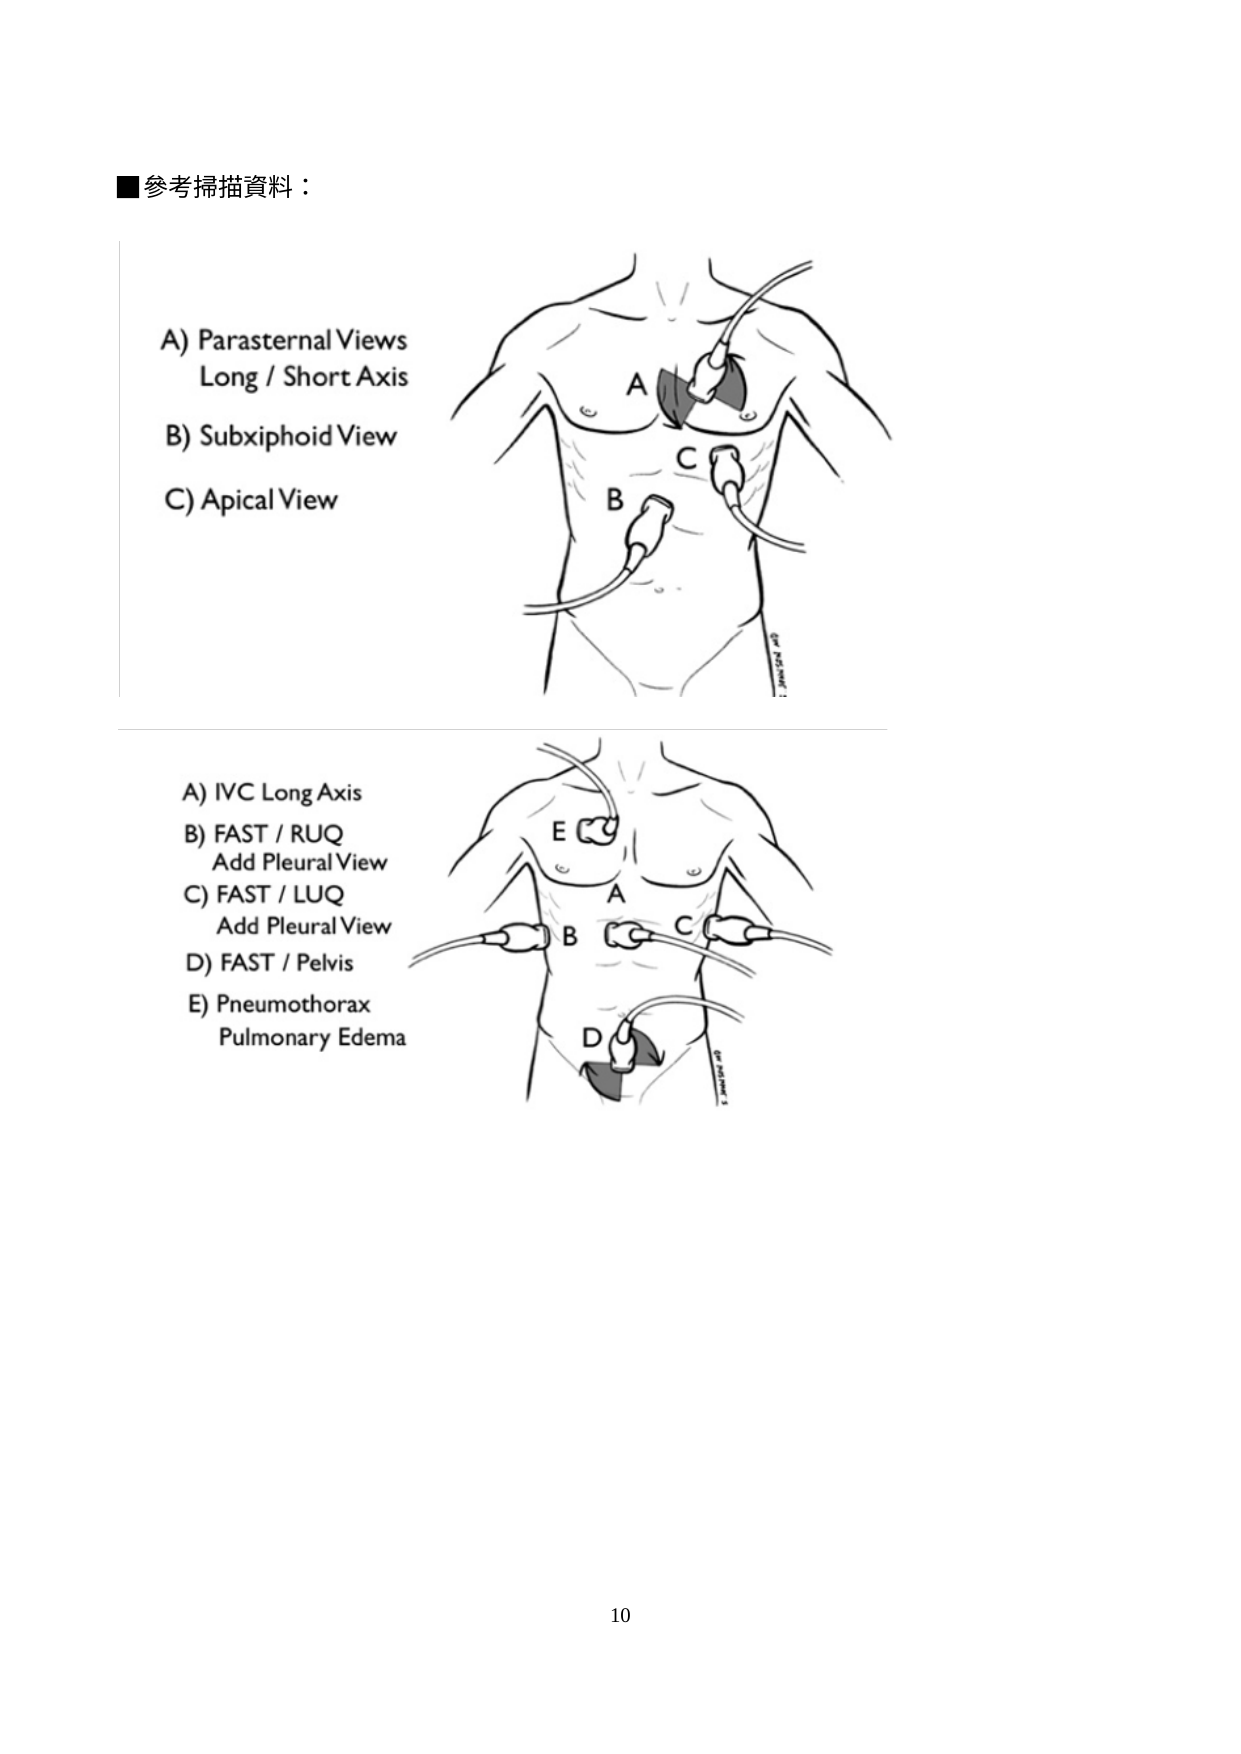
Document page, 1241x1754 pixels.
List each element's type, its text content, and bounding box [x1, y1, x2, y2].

picture [118, 241, 933, 697]
picture [118, 729, 888, 1120]
text 參考掃描資料： [118, 167, 1122, 204]
